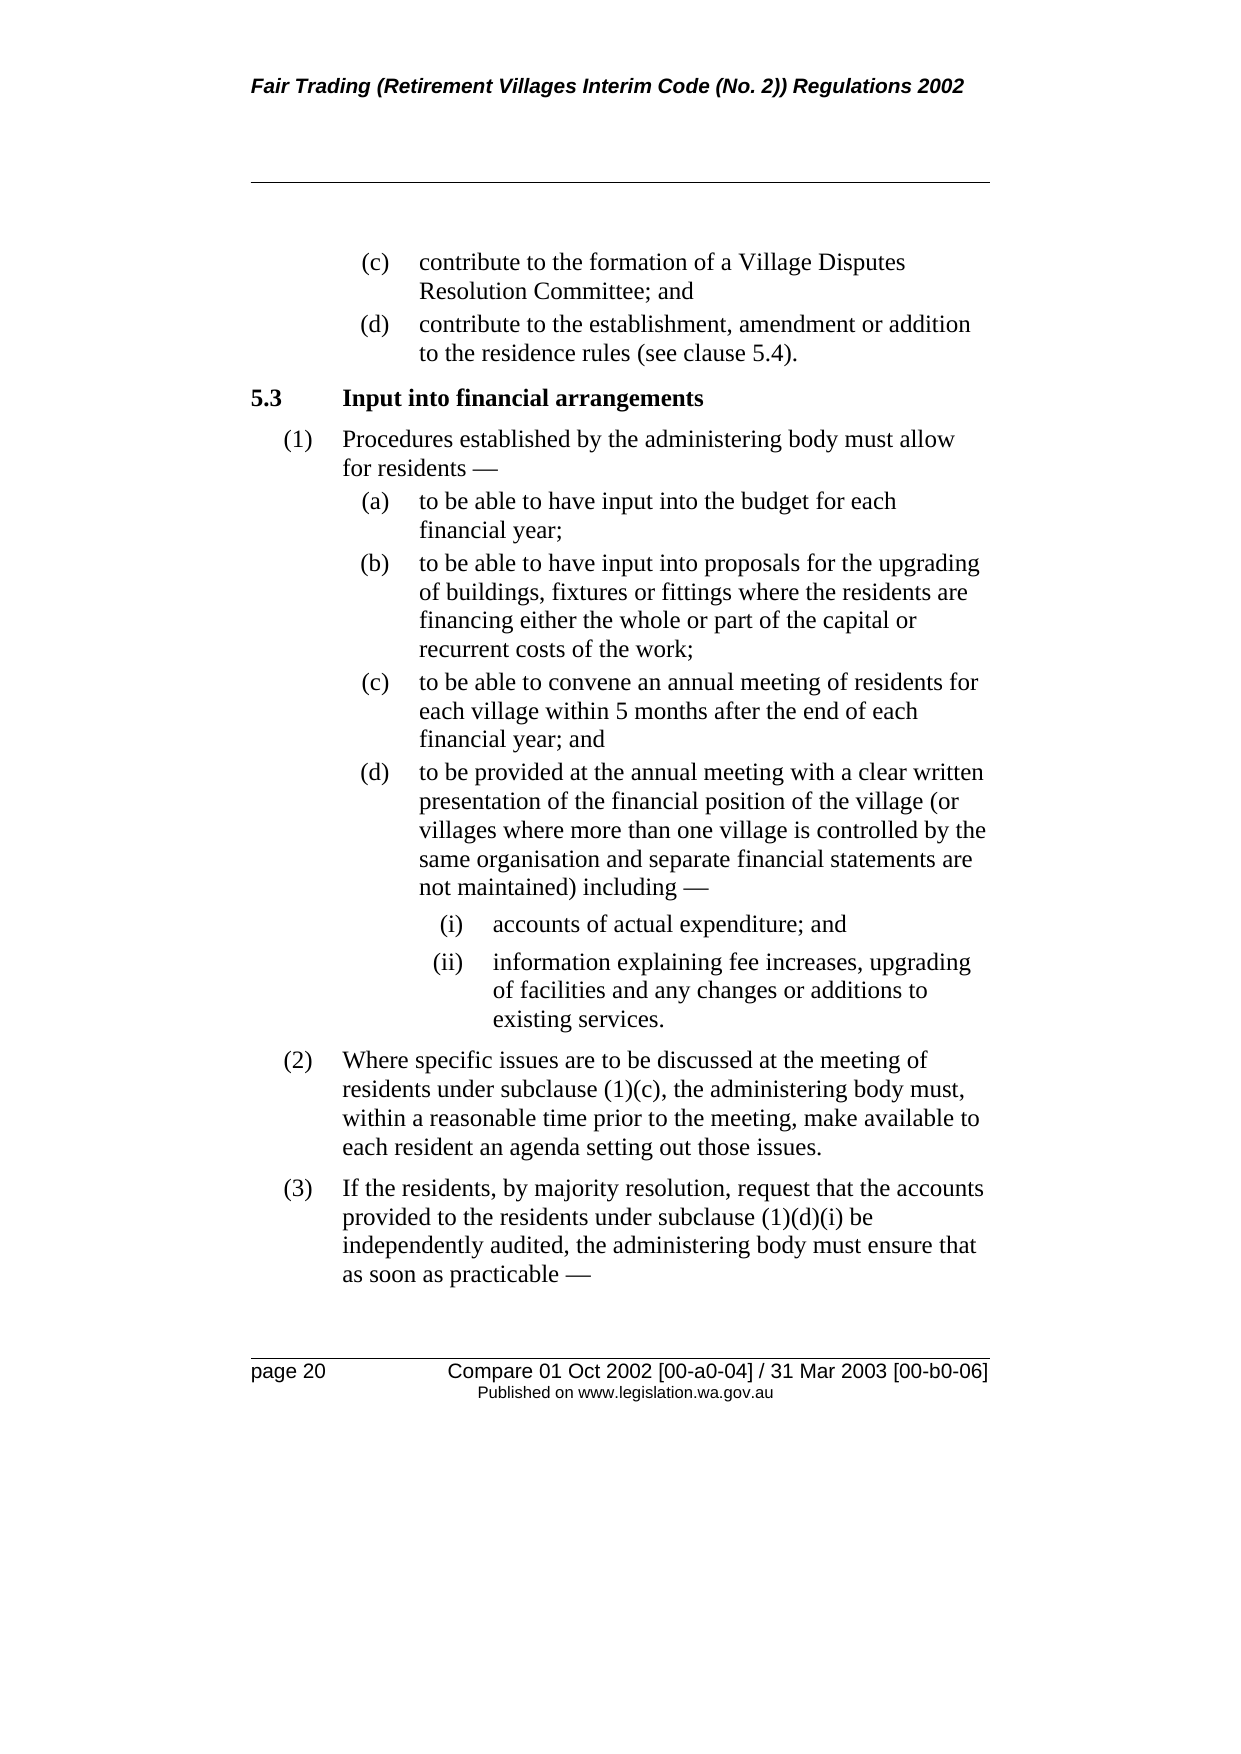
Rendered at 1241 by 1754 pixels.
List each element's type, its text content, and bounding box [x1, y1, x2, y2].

text (a) to be able to have input into the budget for each financial year; [251, 486, 990, 544]
subtitle 5.3 Input into financial arrangements [251, 383, 990, 412]
text (d) to be provided at the annual meeting with a clear written presentation of the financial position of the village (or villages where more than one village is controlled by the same organisation and separate financial statements are not maintained) including — [251, 757, 990, 901]
text (c) contribute to the formation of a Village Disputes Resolution Committee; and [251, 247, 990, 305]
text (i) accounts of actual expenditure; and [251, 909, 990, 938]
text (ii) information explaining fee increases, upgrading of facilities and any changes or additions to existing services. [251, 947, 990, 1033]
text (3) If the residents, by majority resolution, request that the accounts provided to the residents under subclause (1)(d)(i) be independently audited, the administering body must ensure that as soon as practicable — [251, 1173, 990, 1288]
text (2) Where specific issues are to be discussed at the meeting of residents under subclause (1)(c), the administering body must, within a reasonable time prior to the meeting, make available to each resident an agenda setting out those issues. [251, 1045, 990, 1160]
text (c) to be able to convene an annual meeting of residents for each village within 5 months after the end of each financial year; and [251, 667, 990, 753]
text (1) Procedures established by the administering body must allow for residents — [251, 424, 990, 482]
text (b) to be able to have input into proposals for the upgrading of buildings, fixtures or fittings where the residents are financing either the whole or part of the capital or recurrent costs of the work; [251, 548, 990, 663]
text (d) contribute to the establishment, amendment or addition to the residence rules (see clause 5.4). [251, 309, 990, 367]
